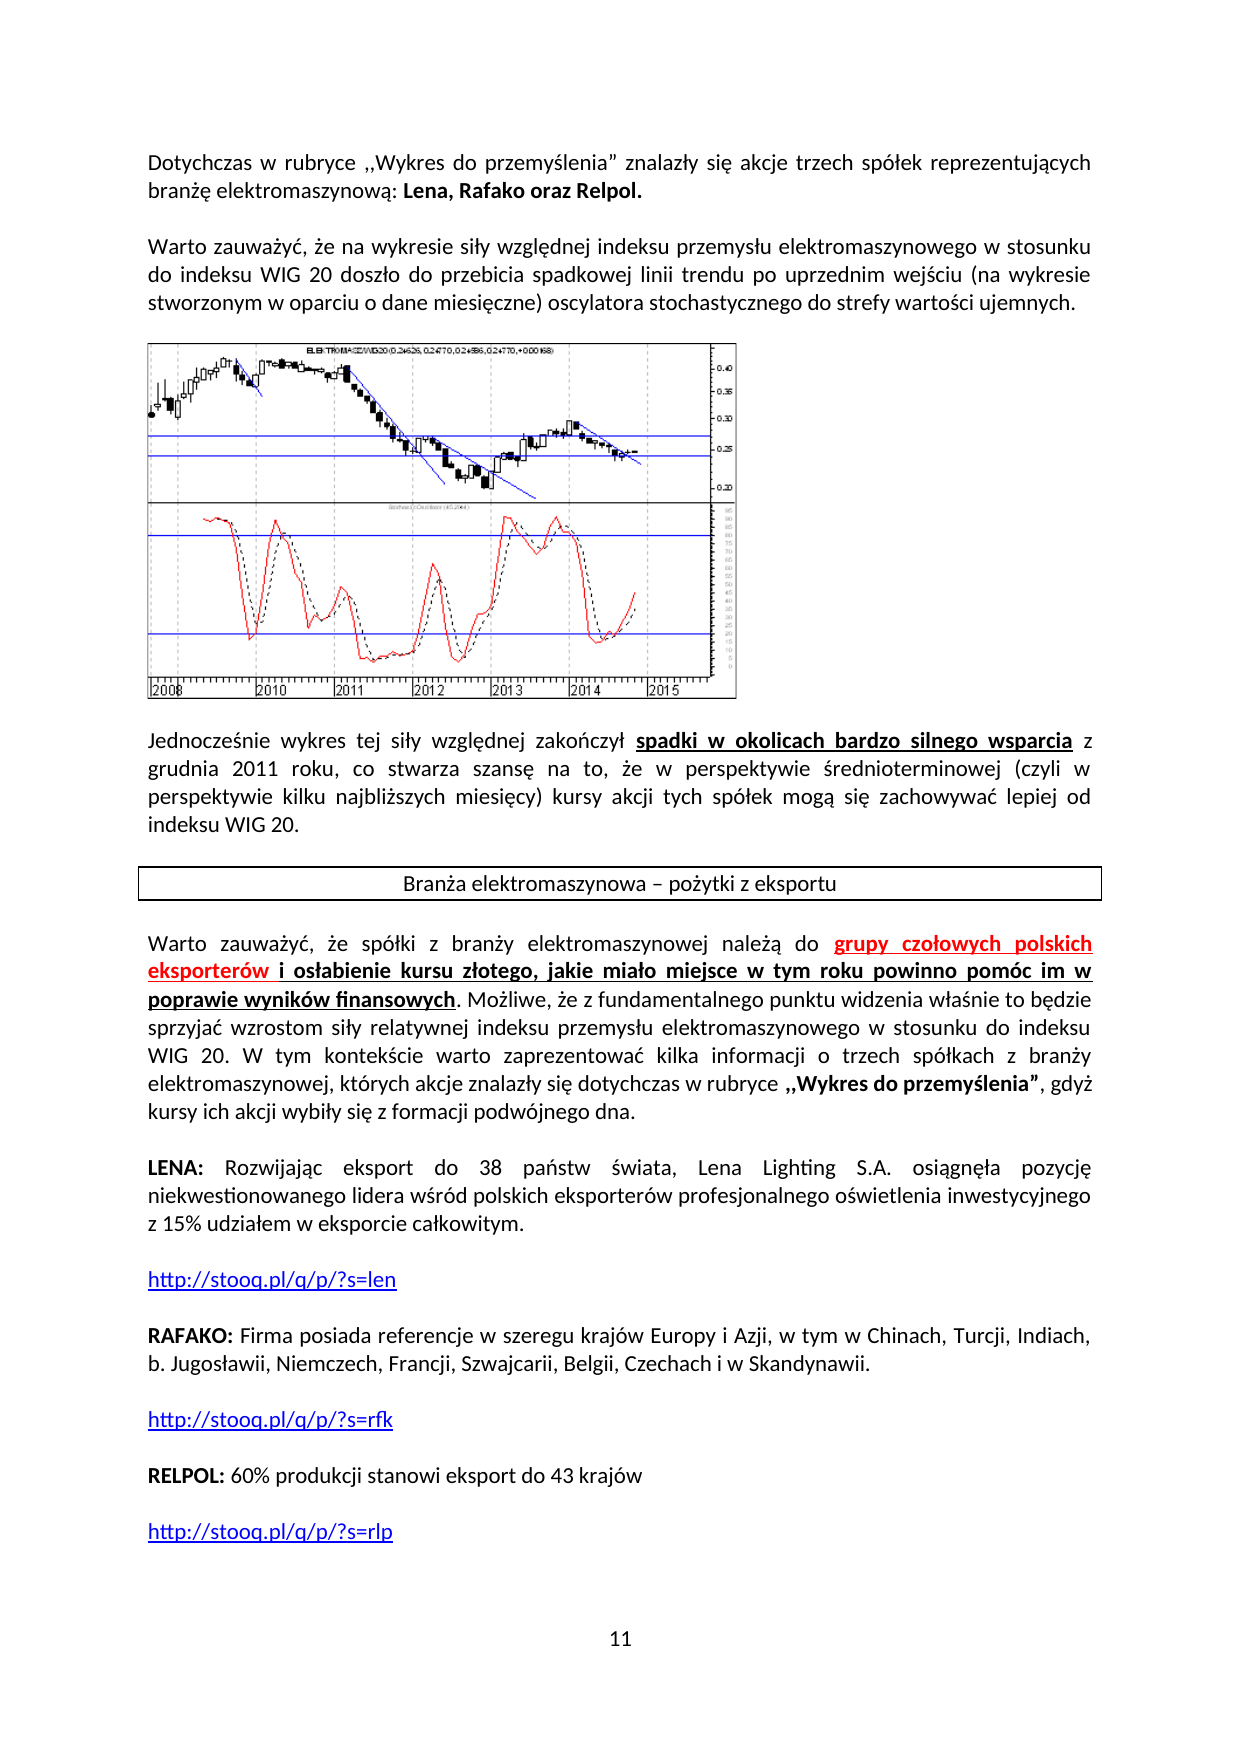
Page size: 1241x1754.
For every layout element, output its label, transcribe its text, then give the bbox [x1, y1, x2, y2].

text Branża elektromaszynowa – pożytki z eksportu [139, 868, 1101, 899]
text Dotychczas w rubryce ,,Wykres do przemyślenia” znalazły się akcje trzech spółek reprezentujących branżę elektromaszynową: Lena, Rafako oraz Relpol. [148, 148, 1092, 204]
text LENA: Rozwijając eksport do 38 państw świata, Lena Lighting S.A. osiągnęła pozycję niekwestionowanego lidera wśród polskich eksporterów profesjonalnego oświetlenia inwestycyjnego z 15% udziałem w eksporcie całkowitym. [148, 1153, 1092, 1237]
text http://stooq.pl/q/p/?s=len [148, 1265, 1092, 1293]
picture [147, 343, 737, 699]
text Warto zauważyć, że spółki z branży elektromaszynowej należą do grupy czołowych polskich eksporterów i osłabienie kursu złotego, jakie miało miejsce w tym roku powinno pomóc im w poprawie wyników finansowych. Możliwe, że z fundamentalnego punktu widzenia właśnie to będzie sprzyjać wzrostom siły relatywnej indeksu przemysłu elektromaszynowego w stosunku do indeksu WIG 20. W tym kontekście warto zaprezentować kilka informacji o trzech spółkach z branży elektromaszynowej, których akcje znalazły się dotychczas w rubryce ,,Wykres do przemyślenia”, gdyż kursy ich akcji wybiły się z formacji podwójnego dna. [148, 982, 1092, 1125]
text RELPOL: 60% produkcji stanowi eksport do 43 krajów [148, 1461, 1092, 1489]
text Warto zauważyć, że na wykresie siły względnej indeksu przemysłu elektromaszynowego w stosunku do indeksu WIG 20 doszło do przebicia spadkowej linii trendu po uprzednim wejściu (na wykresie stworzonym w oparciu o dane miesięczne) oscylatora stochastycznego do strefy wartości ujemnych. [148, 232, 1092, 316]
text Warto zauważyć, że spółki z branży elektromaszynowej należą do grupy czołowych polskich eksporterów i osłabienie kursu złotego, jakie miało miejsce w tym roku powinno pomóc im w poprawie wyników finansowych. Możliwe, że z fundamentalnego punktu widzenia właśnie to będzie sprzyjać wzrostom siły relatywnej indeksu przemysłu elektromaszynowego w stosunku do indeksu WIG 20. W tym kontekście warto zaprezentować kilka informacji o trzech spółkach z branży elektromaszynowej, których akcje znalazły się dotychczas w rubryce ,,Wykres do przemyślenia”, gdyż kursy ich akcji wybiły się z formacji podwójnego dna. [148, 929, 1092, 981]
text http://stooq.pl/q/p/?s=rfk [148, 1405, 1092, 1433]
text http://stooq.pl/q/p/?s=rlp [148, 1517, 1092, 1545]
text Jednocześnie wykres tej siły względnej zakończył spadki w okolicach bardzo silnego wsparcia z grudnia 2011 roku, co stwarza szansę na to, że w perspektywie średnioterminowej (czyli w perspektywie kilku najbliższych miesięcy) kursy akcji tych spółek mogą się zachowywać lepiej od indeksu WIG 20. [148, 726, 1092, 838]
text RAFAKO: Firma posiada referencje w szeregu krajów Europy i Azji, w tym w Chinach, Turcji, Indiach, b. Jugosławii, Niemczech, Francji, Szwajcarii, Belgii, Czechach i w Skandynawii. [148, 1321, 1092, 1377]
